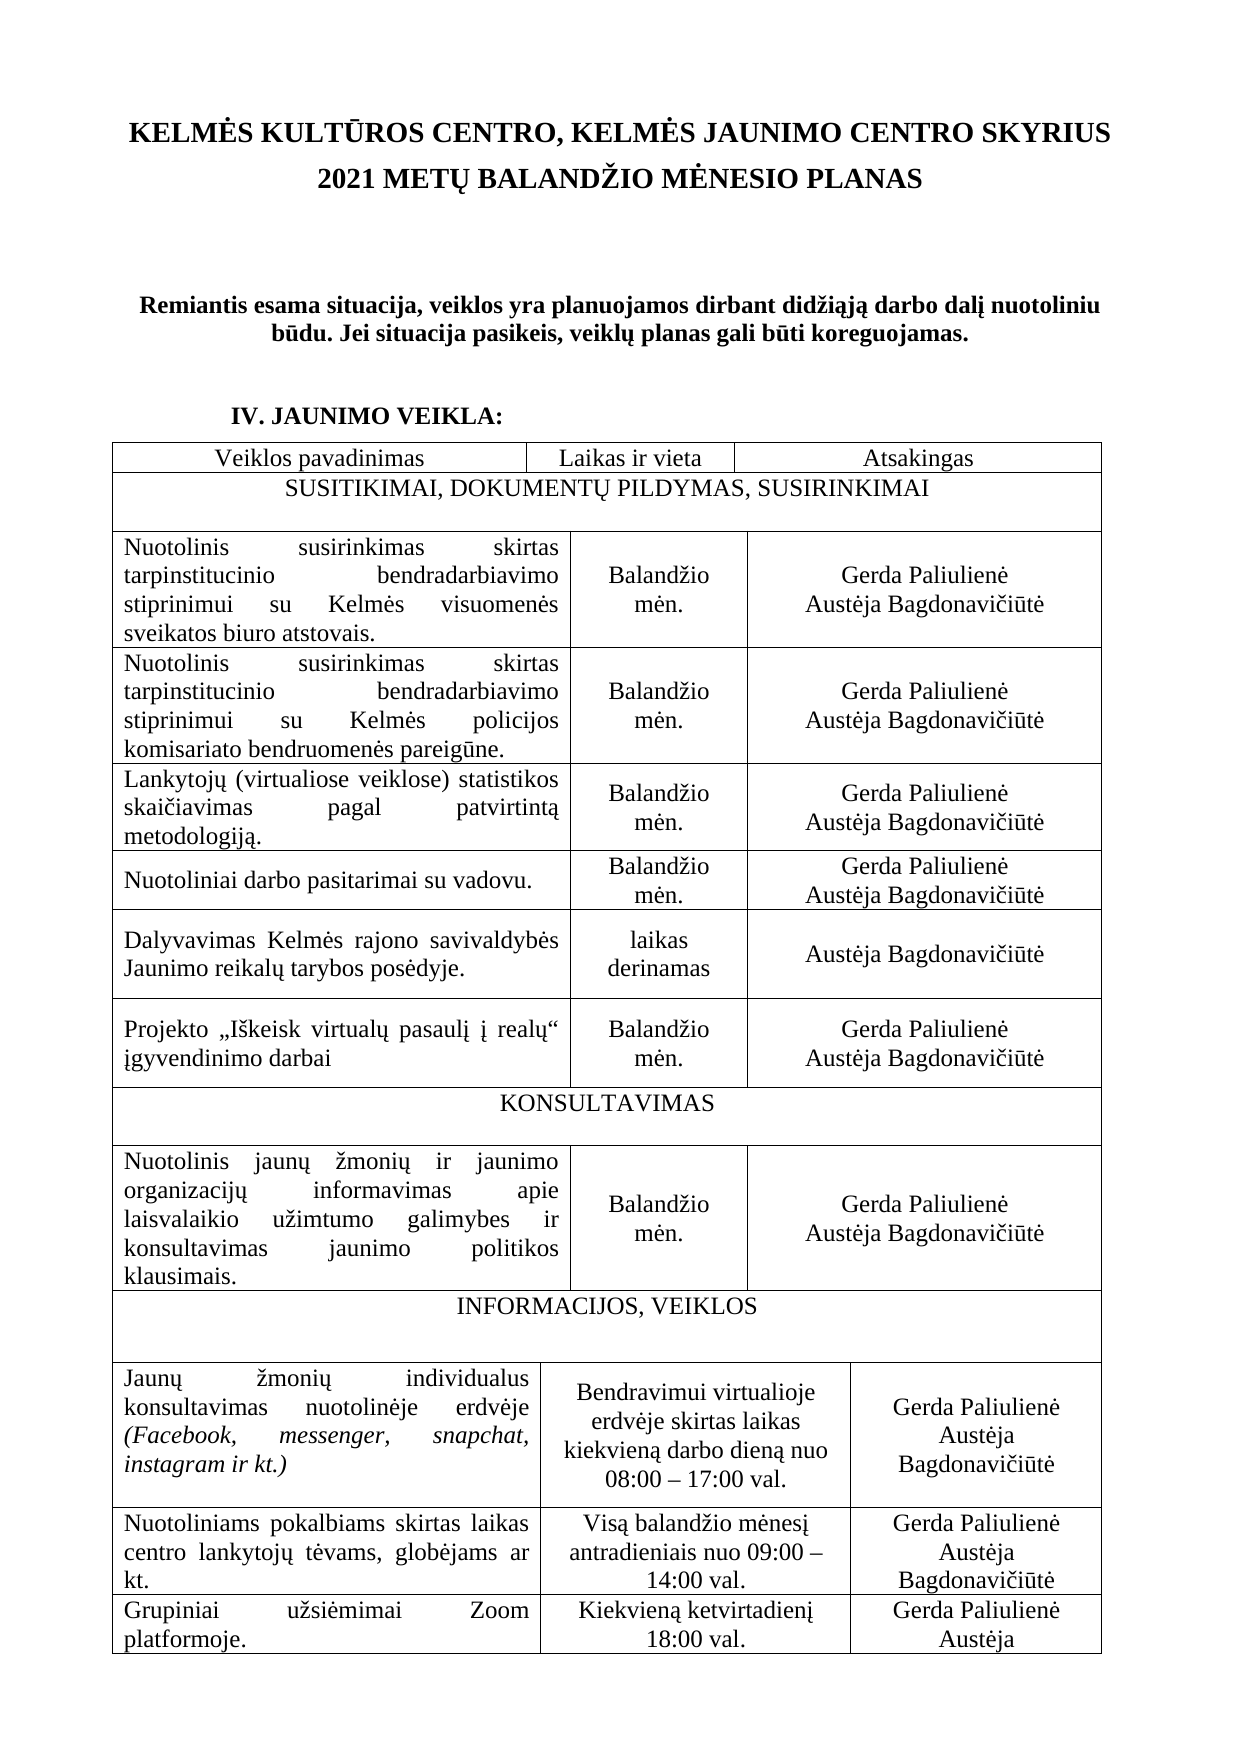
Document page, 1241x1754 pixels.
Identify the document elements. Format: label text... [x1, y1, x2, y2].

table_cell Nuotoliniams pokalbiams skirtas laikas centro lankytojų tėvams, globėjams ar kt. [113, 1508, 540, 1594]
table_cell Balandžio mėn. [571, 999, 747, 1087]
table_cell Gerda Paliulienė Austėja Bagdonavičiūtė [748, 851, 1101, 908]
table_cell Gerda Paliulienė Austėja Bagdonavičiūtė [748, 999, 1101, 1087]
table_cell INFORMACIJOS, VEIKLOS [113, 1291, 1101, 1362]
table_cell Gerda Paliulienė Austėja Bagdonavičiūtė [748, 532, 1101, 647]
table_cell Gerda Paliulienė Austėja Bagdonavičiūtė [748, 648, 1101, 763]
text Remiantis esama situacija, veiklos yra planuojamos dirbant didžiąją darbo dalį nuotoliniu būdu. Jei situacija pasikeis, veiklų planas gali būti koreguojamas. [112, 290, 1128, 347]
table_cell Nuotolinis susirinkimas skirtas tarpinstitucinio bendradarbiavimo stiprinimui su Kelmės policijos komisariato bendruomenės pareigūne. [113, 648, 570, 763]
text KELMĖS KULTŪROS CENTRO, KELMĖS JAUNIMO CENTRO SKYRIUS [112, 115, 1128, 149]
table_cell Dalyvavimas Kelmės rajono savivaldybės Jaunimo reikalų tarybos posėdyje. [113, 910, 570, 998]
table_cell Visą balandžio mėnesį antradieniais nuo 09:00 – 14:00 val. [541, 1508, 850, 1594]
text 2021 METŲ BALANDŽIO MĖNESIO PLANAS [112, 161, 1128, 195]
table_cell laikas derinamas [571, 910, 747, 998]
table_cell Gerda Paliulienė Austėja Bagdonavičiūtė [851, 1363, 1101, 1507]
table_cell Austėja Bagdonavičiūtė [748, 910, 1101, 998]
table_cell Jaunų žmonių individualus konsultavimas nuotolinėje erdvėje (Facebook, messenger, snapchat, instagram ir kt.) [113, 1363, 540, 1507]
table_cell KONSULTAVIMAS [113, 1088, 1101, 1145]
table_cell Gerda Paliulienė Austėja Bagdonavičiūtė [748, 764, 1101, 850]
table_cell Gerda Paliulienė Austėja Bagdonavičiūtė [851, 1508, 1101, 1594]
table_cell Projekto „Iškeisk virtualų pasaulį į realų“ įgyvendinimo darbai [113, 999, 570, 1087]
table_cell Nuotolinis jaunų žmonių ir jaunimo organizacijų informavimas apie laisvalaikio užimtumo galimybes ir konsultavimas jaunimo politikos klausimais. [113, 1146, 570, 1290]
table_cell Gerda Paliulienė Austėja Bagdonavičiūtė [748, 1146, 1101, 1290]
table_cell Balandžio mėn. [571, 851, 747, 908]
table_cell Balandžio mėn. [571, 532, 747, 647]
text IV. JAUNIMO VEIKLA: [231, 401, 1128, 430]
table_cell Lankytojų (virtualiose veiklose) statistikos skaičiavimas pagal patvirtintą metodologiją. [113, 764, 570, 850]
table_header Atsakingas [735, 443, 1101, 472]
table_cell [113, 1595, 540, 1653]
table_cell Bendravimui virtualioje erdvėje skirtas laikas kiekvieną darbo dieną nuo 08:00 – 17:00 val. [541, 1363, 850, 1507]
table_cell Balandžio mėn. [571, 764, 747, 850]
table_header Laikas ir vieta [527, 443, 734, 472]
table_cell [851, 1595, 1101, 1653]
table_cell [541, 1595, 850, 1653]
table_cell Nuotolinis susirinkimas skirtas tarpinstitucinio bendradarbiavimo stiprinimui su Kelmės visuomenės sveikatos biuro atstovais. [113, 532, 570, 647]
table_cell Nuotoliniai darbo pasitarimai su vadovu. [113, 851, 570, 908]
table_cell Balandžio mėn. [571, 648, 747, 763]
table_header Veiklos pavadinimas [113, 443, 526, 472]
table_cell Balandžio mėn. [571, 1146, 747, 1290]
table_cell SUSITIKIMAI, DOKUMENTŲ PILDYMAS, SUSIRINKIMAI [113, 473, 1101, 531]
